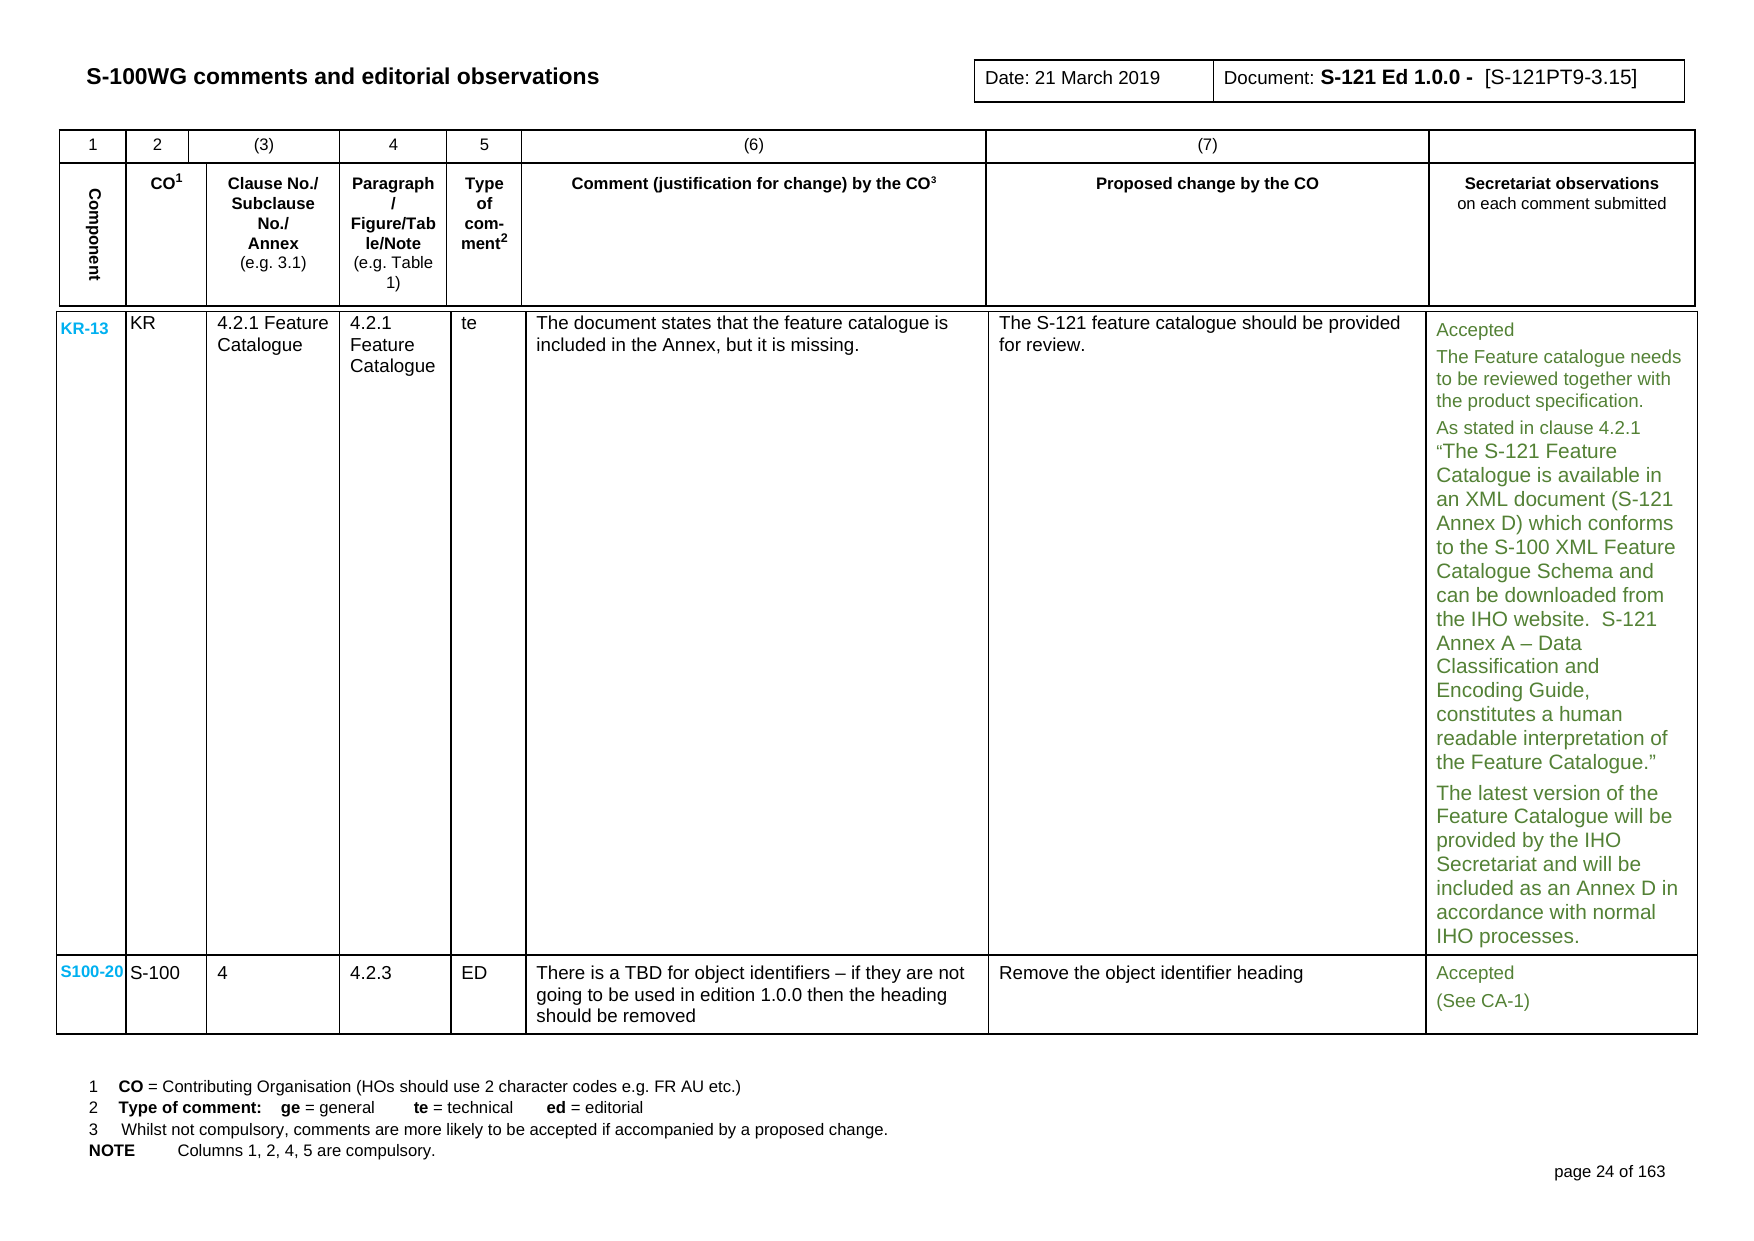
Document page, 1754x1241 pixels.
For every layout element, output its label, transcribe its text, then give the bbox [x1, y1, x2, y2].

table_cell S100-20 [57, 956, 125, 1033]
table_cell There is a TBD for object identifiers – if they are not going to be used in edition 1.0.0 then the heading should be removed [527, 956, 988, 1033]
table_cell S-100 [127, 956, 206, 1033]
table_cell 4.2.1 Feature Catalogue [207, 312, 339, 954]
table_cell Remove the object identifier heading [989, 956, 1425, 1033]
table_cell te [452, 312, 525, 954]
table_cell KR-13 [57, 312, 125, 954]
table_cell The document states that the feature catalogue is included in the Annex, but it is missing. [527, 312, 988, 954]
table_cell Accepted The Feature catalogue needs to be reviewed together with the product specification. As stated in clause 4.2.1 “The S-121 Feature Catalogue is available in an XML document (S-121 Annex D) which conforms to the S-100 XML Feature Catalogue Schema and can be downloaded from the IHO website. S-121 Annex A – Data Classification and Encoding Guide, constitutes a human readable interpretation of the Feature Catalogue.” The latest version of the Feature Catalogue will be provided by the IHO Secretariat and will be included as an Annex D in accordance with normal IHO processes. [1427, 312, 1697, 954]
table_cell 4 [207, 956, 339, 1033]
table_cell 4.2.3 [340, 956, 450, 1033]
table_cell ED [452, 956, 525, 1033]
table_cell The S-121 feature catalogue should be provided for review. [989, 312, 1425, 954]
table_cell KR [127, 312, 206, 954]
table_cell 4.2.1 Feature Catalogue [340, 312, 450, 954]
table_cell Accepted (See CA-1) [1427, 956, 1697, 1033]
